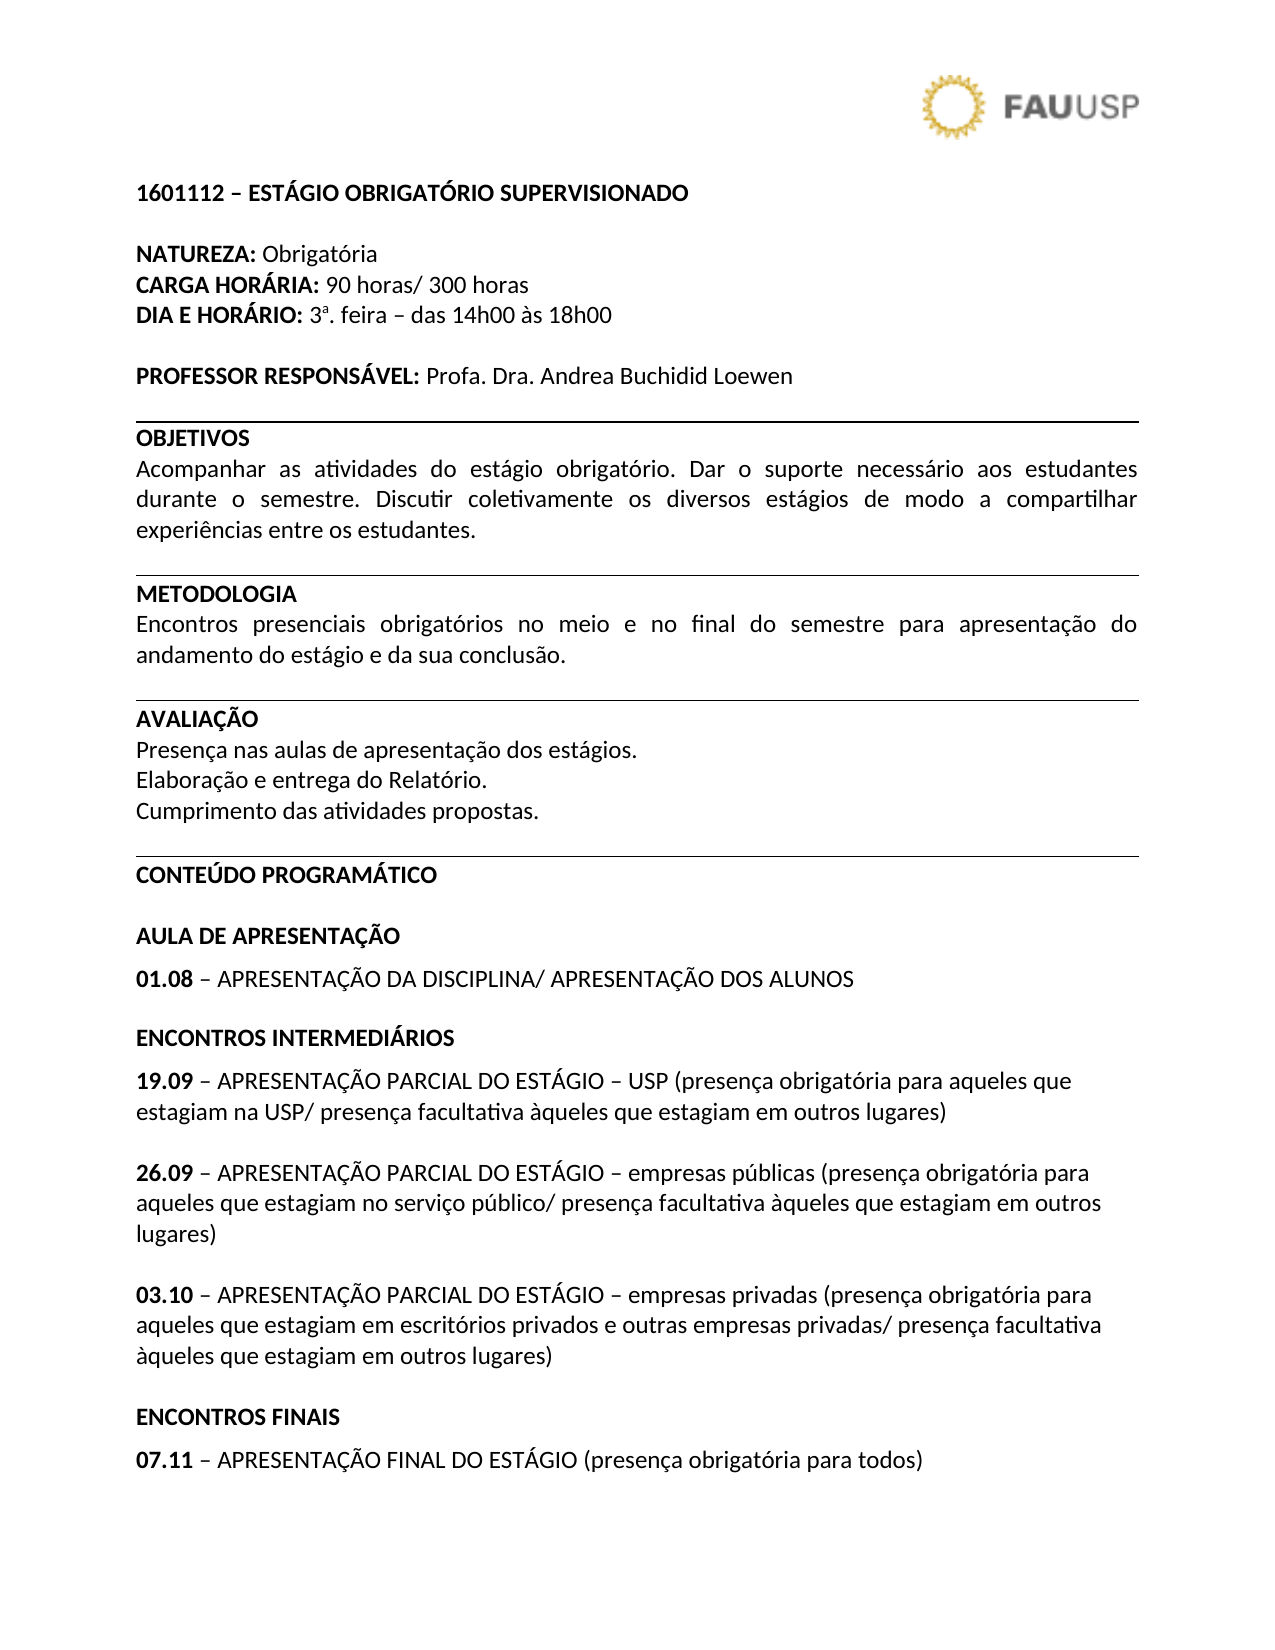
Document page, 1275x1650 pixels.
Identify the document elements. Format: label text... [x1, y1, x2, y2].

picture [922, 75, 1140, 140]
text Presença nas aulas de apresentação dos estágios. [136, 734, 1139, 764]
text 19.09 – APRESENTAÇÃO PARCIAL DO ESTÁGIO – USP (presença obrigatória para aqueles que estagiam na USP/ presença facultativa àqueles que estagiam em outros lugares) [136, 1065, 1139, 1126]
text 1601112 – ESTÁGIO OBRIGATÓRIO SUPERVISIONADO [136, 177, 1139, 208]
subtitle CONTEÚDO PROGRAMÁTICO [136, 857, 1139, 889]
text DIA E HORÁRIO: 3a. feira – das 14h00 às 18h00 [136, 299, 1139, 330]
text CARGA HORÁRIA: 90 horas/ 300 horas [136, 269, 1139, 299]
text Encontros presenciais obrigatórios no meio e no final do semestre para apresentação do andamento do estágio e da sua conclusão. [136, 609, 1139, 670]
text ENCONTROS FINAIS [136, 1401, 1139, 1432]
text NATUREZA: Obrigatória [136, 238, 1139, 269]
text AULA DE APRESENTAÇÃO [136, 920, 1139, 951]
text ENCONTROS INTERMEDIÁRIOS [136, 1022, 1139, 1053]
text Cumprimento das atividades propostas. [136, 795, 1139, 825]
text Acompanhar as atividades do estágio obrigatório. Dar o suporte necessário aos estudantes durante o semestre. Discutir coletivamente os diversos estágios de modo a compartilhar experiências entre os estudantes. [136, 453, 1139, 544]
subtitle AVALIAÇÃO [136, 701, 1139, 734]
text PROFESSOR RESPONSÁVEL: Profa. Dra. Andrea Buchidid Loewen [136, 360, 1139, 391]
text Elaboração e entrega do Relatório. [136, 764, 1139, 795]
text 03.10 – APRESENTAÇÃO PARCIAL DO ESTÁGIO – empresas privadas (presença obrigatória para aqueles que estagiam em escritórios privados e outras empresas privadas/ presença facultativa àqueles que estagiam em outros lugares) [136, 1279, 1139, 1371]
subtitle METODOLOGIA [136, 576, 1139, 609]
text 26.09 – APRESENTAÇÃO PARCIAL DO ESTÁGIO – empresas públicas (presença obrigatória para aqueles que estagiam no serviço público/ presença facultativa àqueles que estagiam em outros lugares) [136, 1157, 1139, 1248]
text 07.11 – APRESENTAÇÃO FINAL DO ESTÁGIO (presença obrigatória para todos) [136, 1444, 1139, 1475]
subtitle OBJETIVOS [136, 423, 1139, 453]
text 01.08 – APRESENTAÇÃO DA DISCIPLINA/ APRESENTAÇÃO DOS ALUNOS [136, 963, 1139, 994]
